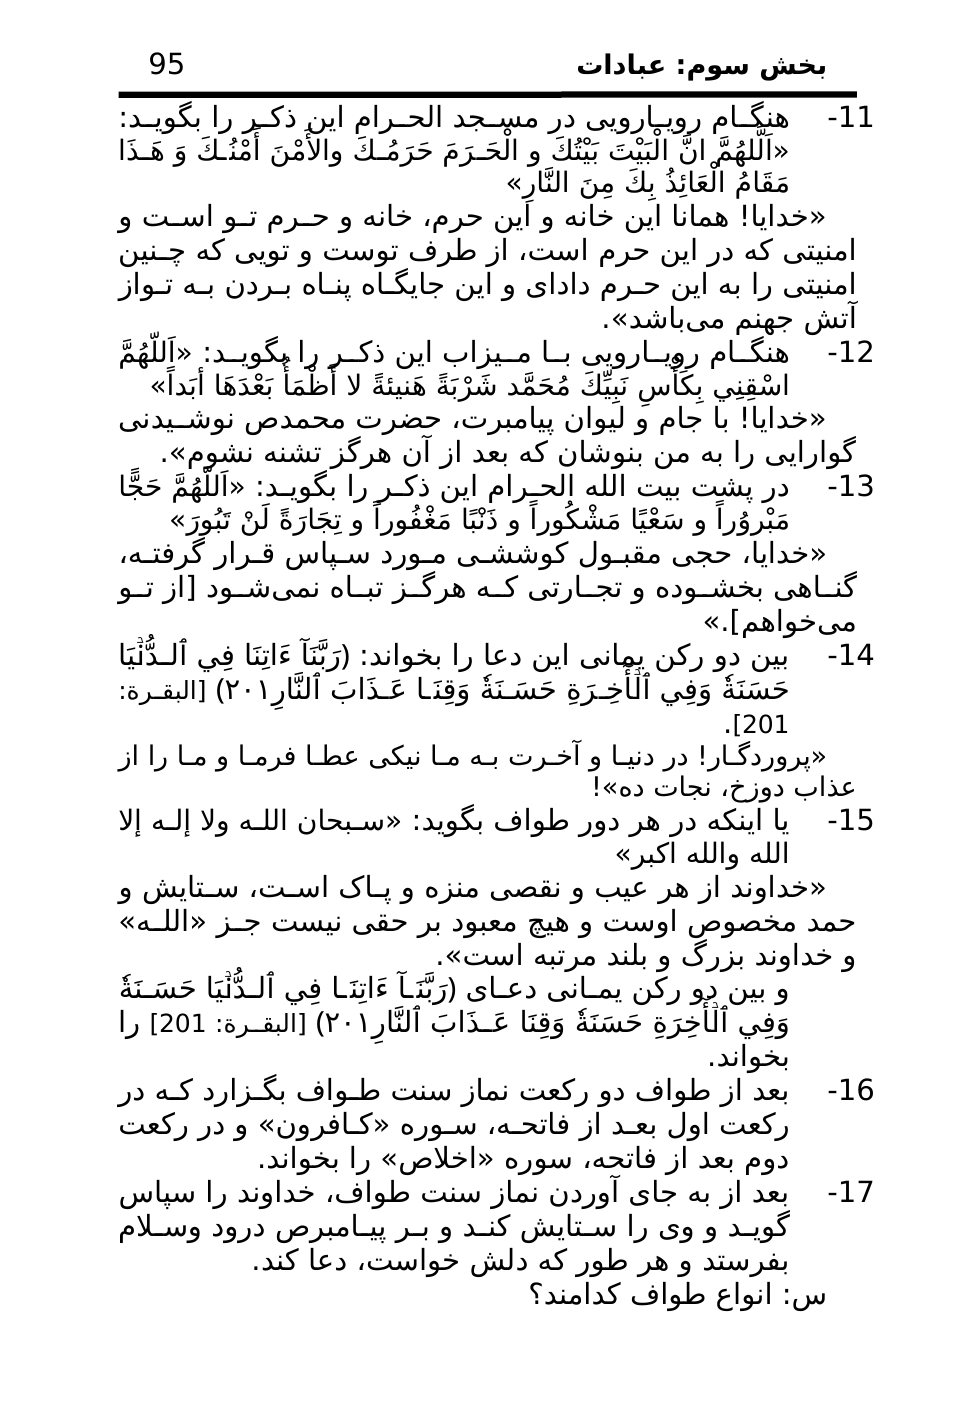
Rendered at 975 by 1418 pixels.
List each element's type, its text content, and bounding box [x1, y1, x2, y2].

text «خدایا! همانا این خانه و این حرم، خانه و حرم تو است و امنیتی که در این حرم‌ است، از طرف توست و تویی که چنین امنیتی را به این حرم داد‌ای و این جایگاه پناه بردن به تواز آتش جهنم می‌باشد». [118, 199, 857, 335]
list هنگام رویارویی با میزاب این ذکر را بگوید: «اَللّهُمَّ اسْقِنِي بِكَأْسِ نَبِيِّكَ مُحَمَّد شَرْبَةً هَنيئةً لا أَظْمَأُ بَعْدَهَا أبَداً» [118, 335, 827, 402]
list یا اینکه در هر دور طواف بگوید: «سبحان الله ولا إله إلا الله والله اكبر» [118, 803, 827, 870]
list بین دو رکن یمانی این دعا را بخواند: ﴿رَبَّنَآ ءَاتِنَا فِي ٱلدُّنۡيَا حَسَنَةٗ وَفِي ٱلۡأٓخِرَةِ حَسَنَةٗ وَقِنَا عَذَابَ ٱلنَّارِ٢٠١﴾ [البقرة: 201]. [118, 638, 827, 740]
list در پشت بیت الله الحرام این ذکر را بگوید: «اَللّهُمَّ حَجًّا مَبْروُراً و سَعْيًا مَشْكُوراً و ذَنْبًا مَغْفُوراً و تِجَارَةً لَنْ تَبُورَ» [118, 470, 827, 536]
text س: انواع طواف کدامند؟ [118, 1277, 857, 1311]
text «خدایا! با جام و لیوان پیامبرت، حضرت محمدص نوشیدنی گوارایی را به من بنوشان که بعد از آن هرگز تشنه نشوم». [118, 402, 857, 470]
list هنگام رویارویی در مسجد الحرام این ذکر را بگوید: «اَلَّلهُمَّ انَّ الْبَيْتَ بَيْتُكَ و الْحَرَمَ حَرَمُكَ والأَمْنَ أَمْنُكَ وَ هَذَا مَقَامُ الْعَائِذُ بِكَ مِنَ النَّارِ» [118, 100, 827, 199]
text «پروردگار! در دنیا و آخرت به ما نیکی عطا فرما و ما را از عذاب دوزخ، نجات ده»! [118, 740, 857, 803]
list بعد از طواف دو رکعت نماز سنت طواف بگزارد که در رکعت اول بعد از فاتحه، سوره «کافرون» و در رکعت دوم بعد از فاتحه، سوره «اخلاص» را بخواند. [118, 1074, 827, 1176]
text «خداوند از هر عیب و نقصی منزه و پاک است، ستایش و حمد مخصوص اوست و هیچ معبود بر حقی نیست جز «الله» و خداوند بزرگ و بلند مرتبه است». [118, 870, 857, 972]
text «خدایا، حجی مقبول کوششی مورد سپاس قرار گرفته، گناهی بخشوده و تجارتی که هرگز تباه نمی‌شود [از تو می‌خواهم].» [118, 536, 857, 638]
text و بین دو رکن یمانی دعای ﴿رَبَّنَآ ءَاتِنَا فِي ٱلدُّنۡيَا حَسَنَةٗ وَفِي ٱلۡأٓخِرَةِ حَسَنَةٗ وَقِنَا عَذَابَ ٱلنَّارِ٢٠١﴾ [البقرة: 201] را بخواند. [118, 972, 790, 1074]
list بعد از به جای آوردن نماز سنت طواف، خداوند را سپاس گوید و وی را ستایش کند و بر پیامبرص درود وسلام بفرستد و هر طور که دلش خواست، دعا کند. [118, 1176, 827, 1277]
